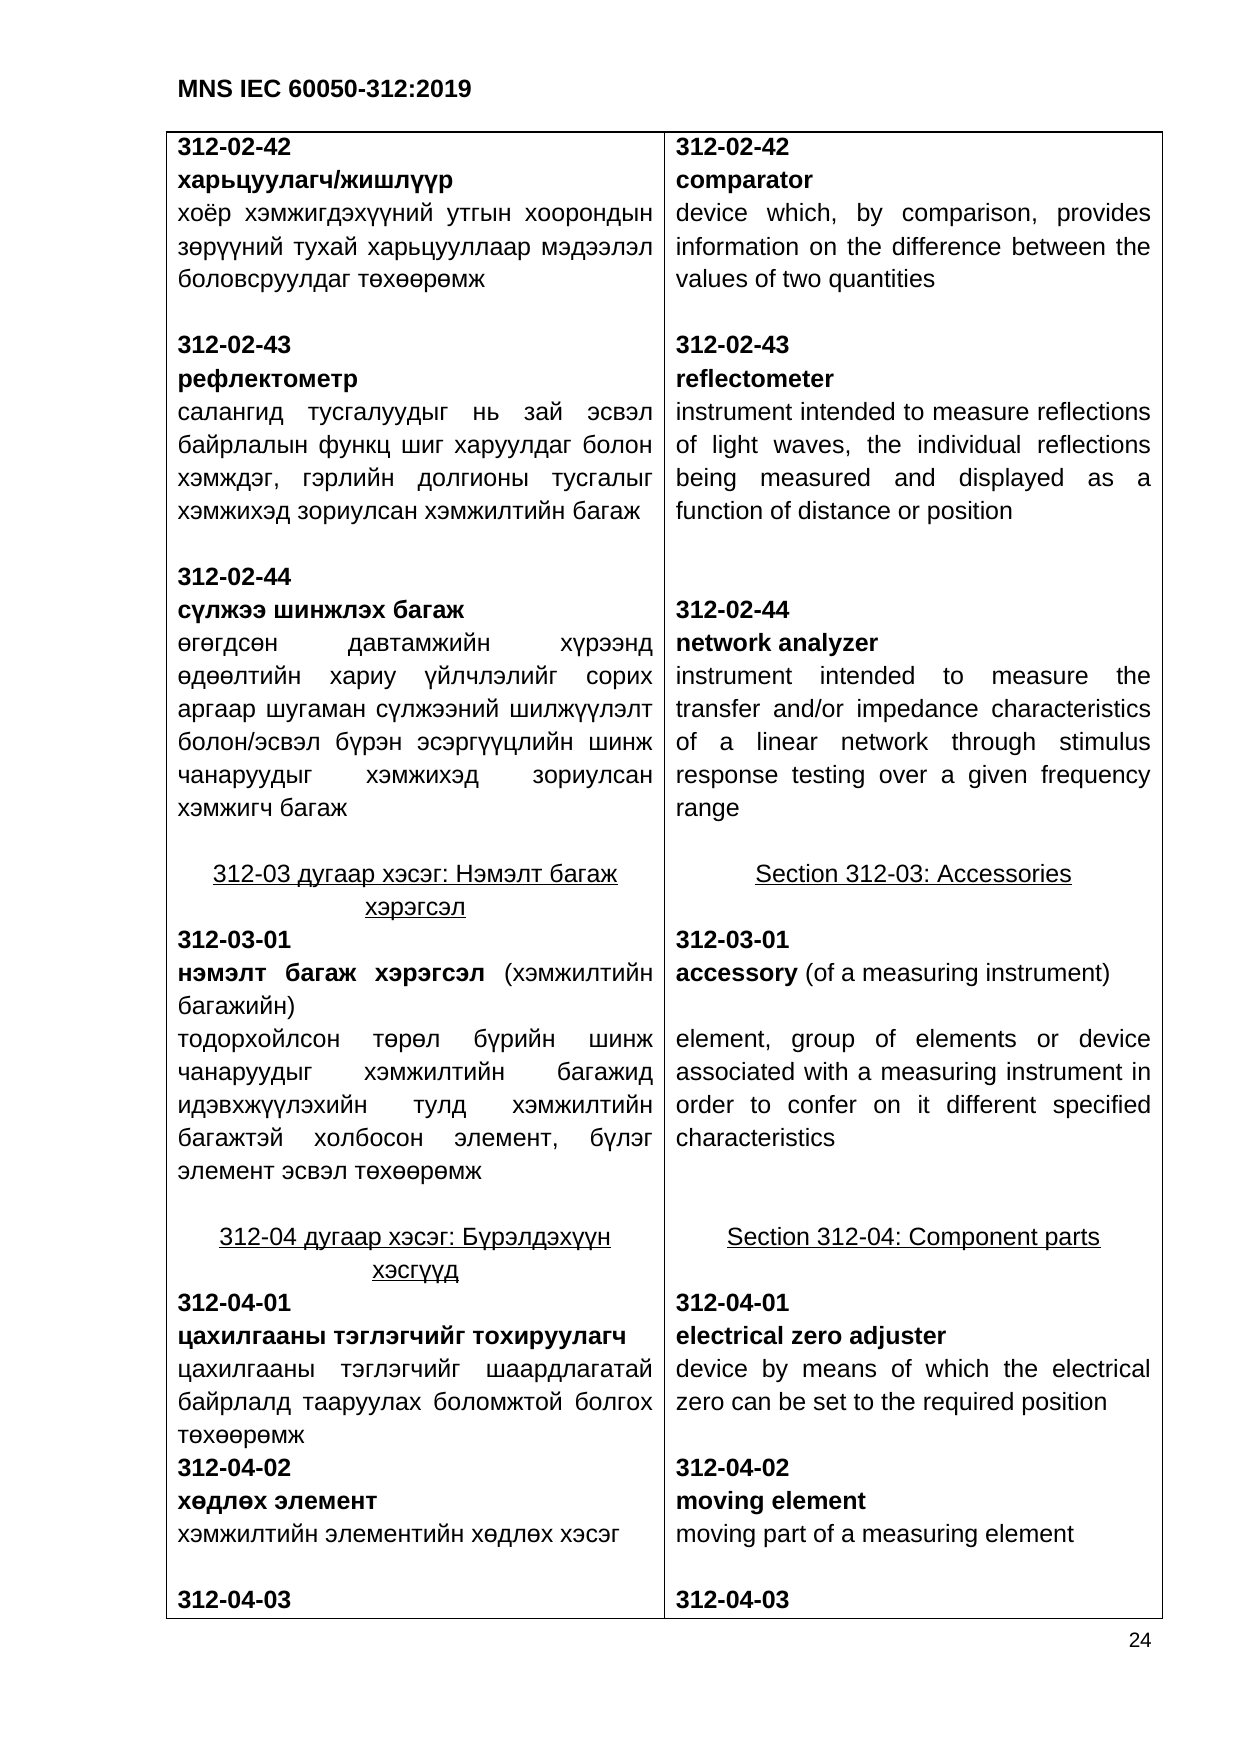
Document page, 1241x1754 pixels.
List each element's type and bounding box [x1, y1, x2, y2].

table_header [665, 133, 1162, 1618]
table_header [167, 133, 664, 1618]
